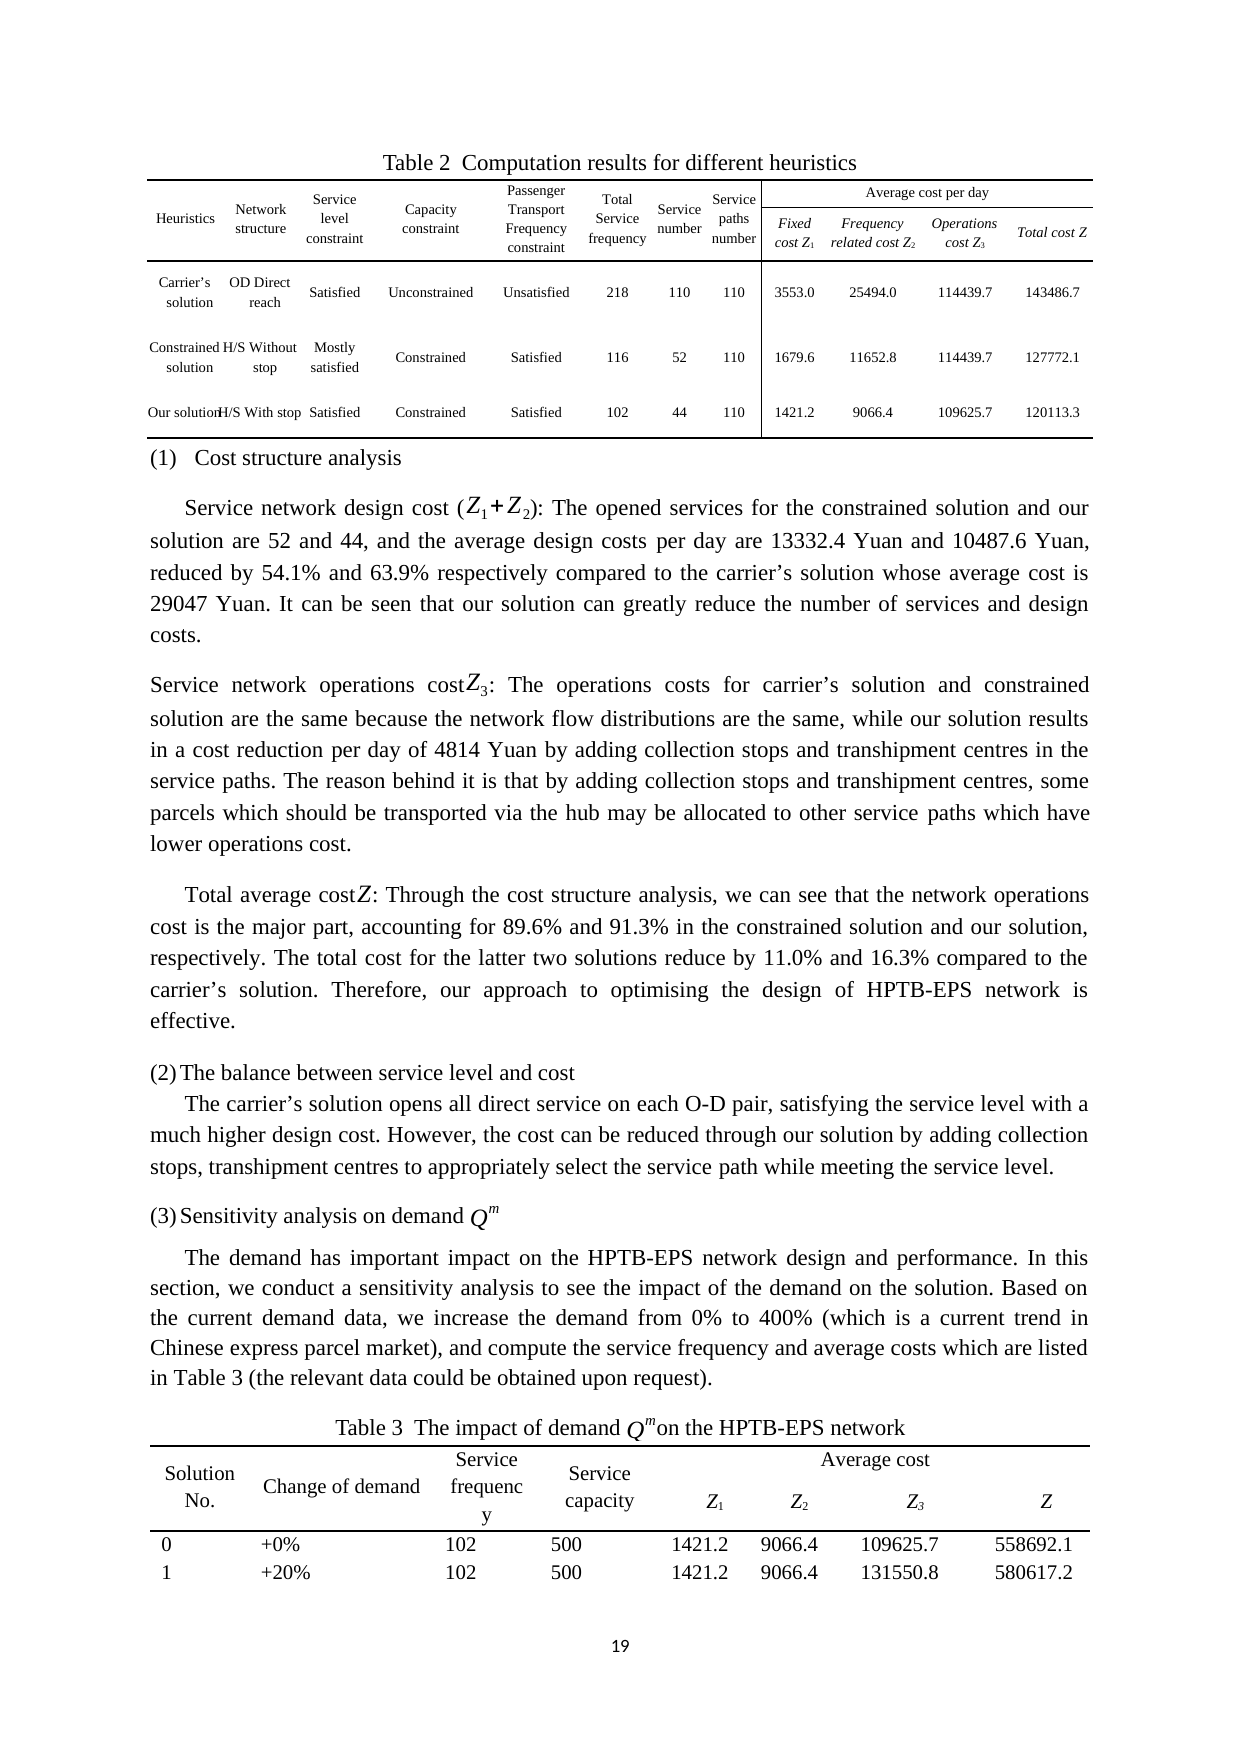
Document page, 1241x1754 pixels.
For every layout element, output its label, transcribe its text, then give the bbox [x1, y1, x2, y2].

table_cell 1 [150, 1560, 249, 1588]
table_cell 1421.2 [660, 1560, 749, 1588]
table_cell Z3 [849, 1475, 983, 1530]
table_header Service level constraint [298, 181, 372, 260]
table_cell 1679.6 [762, 327, 827, 392]
table_cell Z1 [660, 1475, 749, 1530]
table_cell +20% [249, 1560, 434, 1588]
table_cell Mostly satisfied [298, 327, 372, 392]
list The balance between service level and cost [150, 1054, 1090, 1085]
table_cell 109625.7 [849, 1532, 983, 1560]
table_header Service capacity [539, 1447, 660, 1530]
table_cell 110 [706, 262, 761, 327]
table_header Change of demand [249, 1447, 434, 1530]
text Table 3 The impact of demand on the HPTB-EPS network [150, 1416, 1090, 1441]
table_cell Unconstrained [372, 262, 489, 327]
table_cell Our solution [147, 392, 224, 437]
table_cell 114439.7 [918, 327, 1012, 392]
table_cell 558692.1 [983, 1532, 1090, 1560]
table_header Capacity constraint [372, 181, 489, 260]
text Table 2 Computation results for different heuristics [150, 150, 1090, 175]
table_cell 110 [706, 327, 761, 392]
list Sensitivity analysis on demand [150, 1200, 1090, 1231]
table_cell 1421.2 [660, 1532, 749, 1560]
table_cell 127772.1 [1012, 327, 1093, 392]
table_cell 9066.4 [749, 1560, 849, 1588]
table_cell 25494.0 [828, 262, 918, 327]
table_cell 102 [434, 1560, 539, 1588]
table_cell 120113.3 [1012, 392, 1093, 437]
table_header Network structure [224, 181, 298, 260]
table_cell H/S Without stop [224, 327, 298, 392]
table_cell Total cost Z [1012, 208, 1093, 260]
table_cell OD Direct reach [224, 262, 298, 327]
table_header Solution No. [150, 1447, 249, 1530]
table_cell 44 [652, 392, 706, 437]
text Service network operations cost: The operations costs for carrier’s solution and constrained solution are the same because the network flow distributions are the same, while our solution results in a cost reduction per day of 4814 Yuan by adding collection stops and transhipment centres in the service paths. The reason behind it is that by adding collection stops and transhipment centres, some parcels which should be transported via the hub may be allocated to other service paths which have lower operations cost. [150, 668, 1090, 856]
table_cell 3553.0 [762, 262, 827, 327]
table_cell Satisfied [490, 392, 582, 437]
table_header Passenger Transport Frequency constraint [490, 181, 582, 260]
table_cell 9066.4 [828, 392, 918, 437]
table_cell 102 [583, 392, 652, 437]
table_cell 109625.7 [918, 392, 1012, 437]
table_cell 500 [539, 1532, 660, 1560]
table_cell Constrained [372, 392, 489, 437]
table_cell Satisfied [298, 262, 372, 327]
table_cell 110 [652, 262, 706, 327]
list Cost structure analysis [150, 439, 1090, 471]
table_cell 1421.2 [762, 392, 827, 437]
table_cell Constrained [372, 327, 489, 392]
table_cell Unsatisfied [490, 262, 582, 327]
table_header Heuristics [147, 181, 224, 260]
table_cell H/S With stop [224, 392, 298, 437]
text Service network design cost (): The opened services for the constrained solution and our solution are 52 and 44, and the average design costs per day are 13332.4 Yuan and 10487.6 Yuan, reduced by 54.1% and 63.9% respectively compared to the carrier’s solution whose average cost is 29047 Yuan. It can be seen that our solution can greatly reduce the number of services and design costs. [150, 491, 1090, 648]
table_cell 52 [652, 327, 706, 392]
table_cell Z2 [749, 1475, 849, 1530]
table_header Service number [652, 181, 706, 260]
table_cell 110 [706, 392, 761, 437]
table_cell Frequency related cost Z2 [828, 208, 918, 260]
table_cell 9066.4 [749, 1532, 849, 1560]
table_cell +0% [249, 1532, 434, 1560]
table_cell Satisfied [298, 392, 372, 437]
table_header Average cost [660, 1447, 1090, 1475]
table_cell 500 [539, 1560, 660, 1588]
table_cell Fixed cost Z1 [762, 208, 827, 260]
text Total average cost: Through the cost structure analysis, we can see that the network operations cost is the major part, accounting for 89.6% and 91.3% in the constrained solution and our solution, respectively. The total cost for the latter two solutions reduce by 11.0% and 16.3% compared to the carrier’s solution. Therefore, our approach to optimising the design of HPTB-EPS network is effective. [150, 877, 1090, 1033]
table_header Service paths number [706, 181, 761, 260]
table_cell 580617.2 [983, 1560, 1090, 1588]
table_cell 11652.8 [828, 327, 918, 392]
table_cell 116 [583, 327, 652, 392]
table_header Service frequency [434, 1447, 539, 1530]
table_cell 143486.7 [1012, 262, 1093, 327]
table_cell Z [983, 1475, 1090, 1530]
table_cell 131550.8 [849, 1560, 983, 1588]
table_cell Operations cost Z3 [918, 208, 1012, 260]
table_cell Satisfied [490, 327, 582, 392]
table_cell 0 [150, 1532, 249, 1560]
table_cell 218 [583, 262, 652, 327]
table_header Total Service frequency [583, 181, 652, 260]
table_cell Constrained solution [147, 327, 224, 392]
text The demand has important impact on the HPTB-EPS network design and performance. In this section, we conduct a sensitivity analysis to see the impact of the demand on the solution. Based on the current demand data, we increase the demand from 0% to 400% (which is a current trend in Chinese express parcel market), and compute the service frequency and average costs which are listed in Table 3 (the relevant data could be obtained upon request). [150, 1244, 1090, 1391]
table_cell Carrier’s solution [147, 262, 224, 327]
table_cell 114439.7 [918, 262, 1012, 327]
list The carrier’s solution opens all direct service on each O-D pair, satisfying the service level with a much higher design cost. However, the cost can be reduced through our solution by adding collection stops, transhipment centres to appropriately select the service path while meeting the service level. [150, 1085, 1090, 1179]
table_header Average cost per day [762, 181, 1093, 207]
table_cell 102 [434, 1532, 539, 1560]
